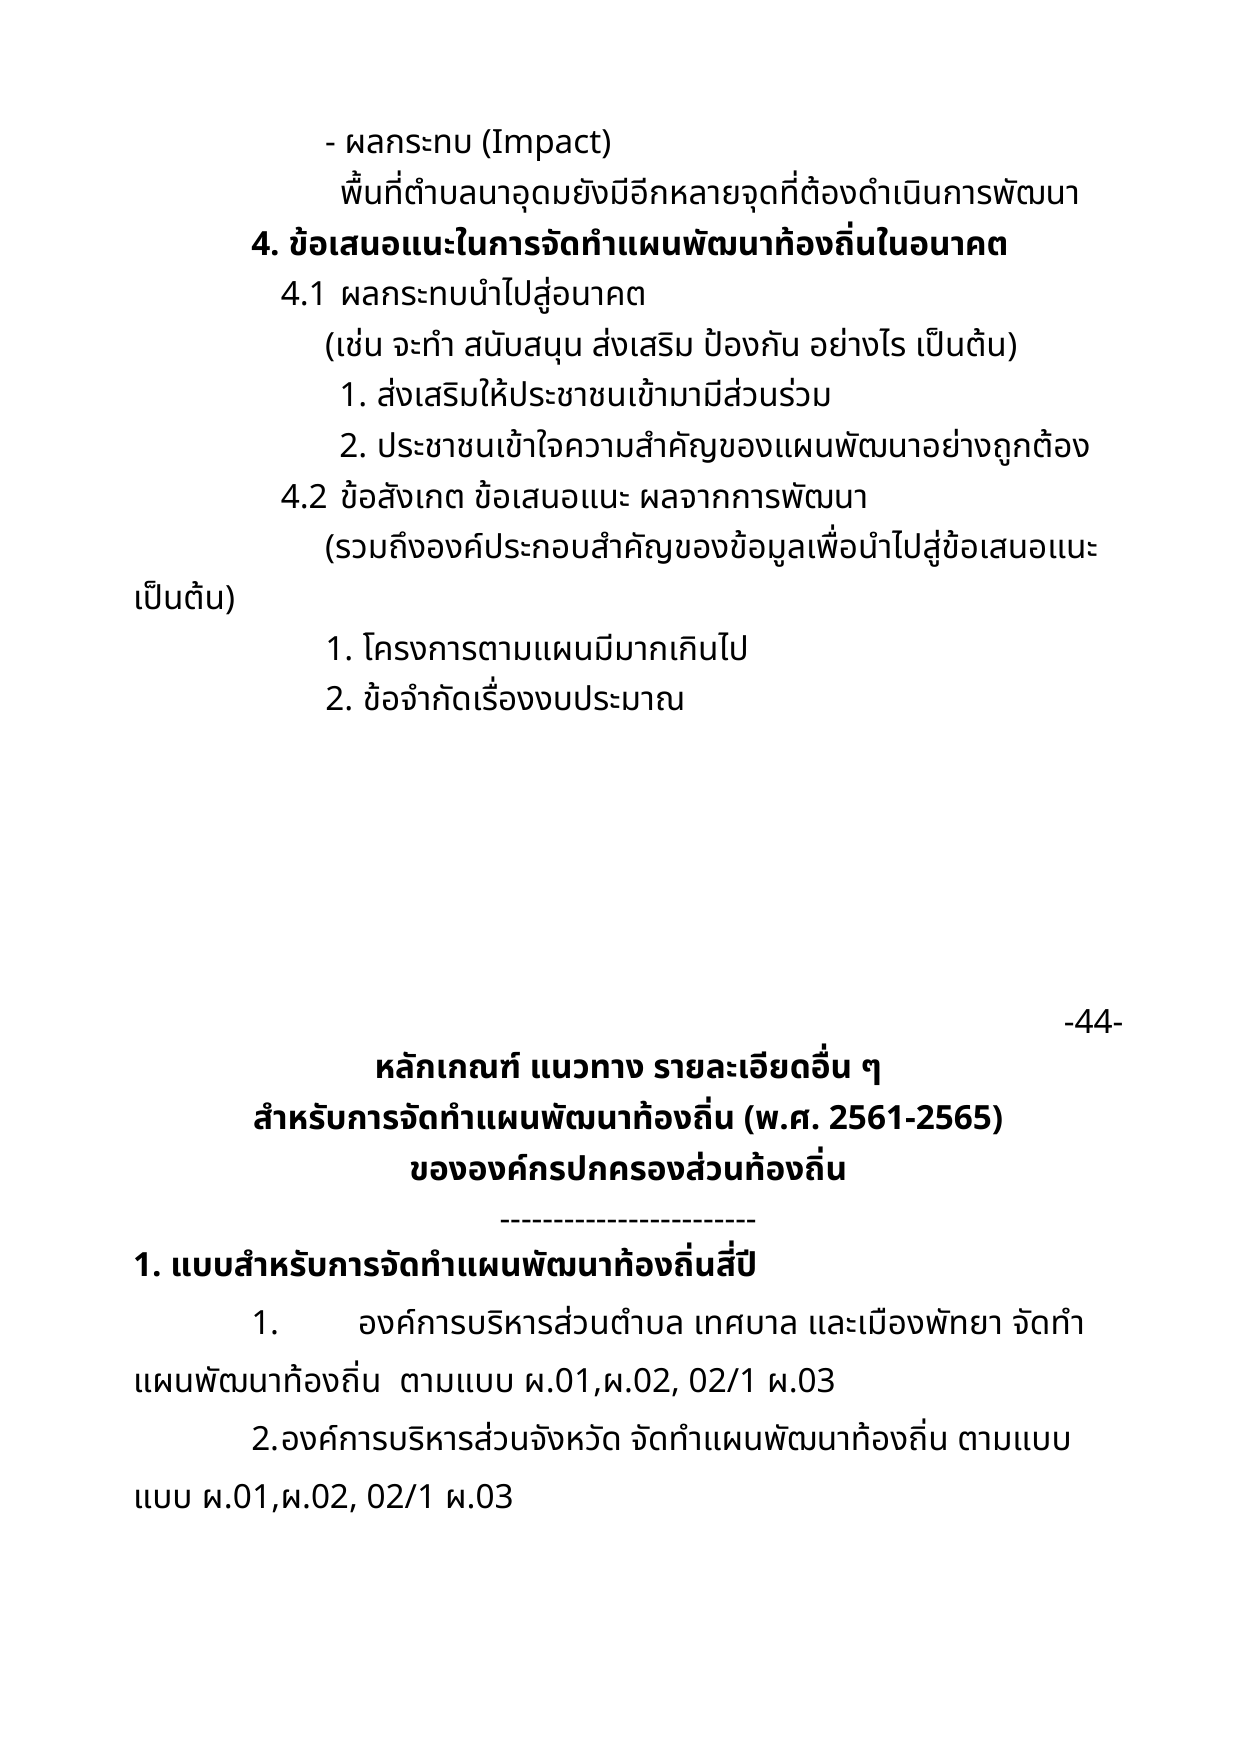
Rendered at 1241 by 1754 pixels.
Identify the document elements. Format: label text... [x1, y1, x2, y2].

text ขององค์กรปกครองส่วนท้องถิ่น [133, 1144, 1123, 1195]
text 2. องค์การบริหารส่วนจังหวัด จัดทำแผนพัฒนาท้องถิ่น ตามแบบ แบบ ผ.01,ผ.02, 02/1 ผ.03 [133, 1415, 1137, 1523]
text สำหรับการจัดทำแผนพัฒนาท้องถิ่น (พ.ศ. 2561-2565) [133, 1094, 1123, 1144]
text พื้นที่ตำบลนาอุดมยังมีอีกหลายจุดที่ต้องดำเนินการพัฒนา [133, 169, 1123, 219]
list โครงการตามแผนมีมากเกินไป [325, 624, 1123, 675]
text -44- [133, 998, 1123, 1043]
text หลักเกณฑ์ แนวทาง รายละเอียดอื่น ๆ [133, 1043, 1123, 1094]
text 1. องค์การบริหารส่วนตำบล เทศบาล และเมืองพัทยา จัดทำแผนพัฒนาท้องถิ่น ตามแบบ ผ.01,ผ.02, 02/1 ผ.03 [133, 1298, 1137, 1407]
list ส่งเสริมให้ประชาชนเข้ามามีส่วนร่วม [339, 371, 1123, 422]
text (เช่น จะทำ สนับสนุน ส่งเสริม ป้องกัน อย่างไร เป็นต้น) [133, 321, 1123, 371]
list ประชาชนเข้าใจความสำคัญของแผนพัฒนาอย่างถูกต้อง [339, 422, 1123, 472]
text 4. ข้อเสนอแนะในการจัดทำแผนพัฒนาท้องถิ่นในอนาคต [133, 219, 1123, 270]
text ------------------------ [133, 1195, 1123, 1240]
list ข้อจำกัดเรื่องงบประมาณ [325, 675, 1123, 726]
text 1. แบบสำหรับการจัดทำแผนพัฒนาท้องถิ่นสี่ปี [133, 1240, 1137, 1291]
text (รวมถึงองค์ประกอบสำคัญของข้อมูลเพื่อนำไปสู่ข้อเสนอแนะ เป็นต้น) [133, 523, 1123, 624]
text - ผลกระทบ (Impact) [133, 118, 1123, 169]
text 4.1 ผลกระทบนำไปสู่อนาคต [133, 270, 1123, 321]
text 4.2 ข้อสังเกต ข้อเสนอแนะ ผลจากการพัฒนา [133, 472, 1123, 523]
